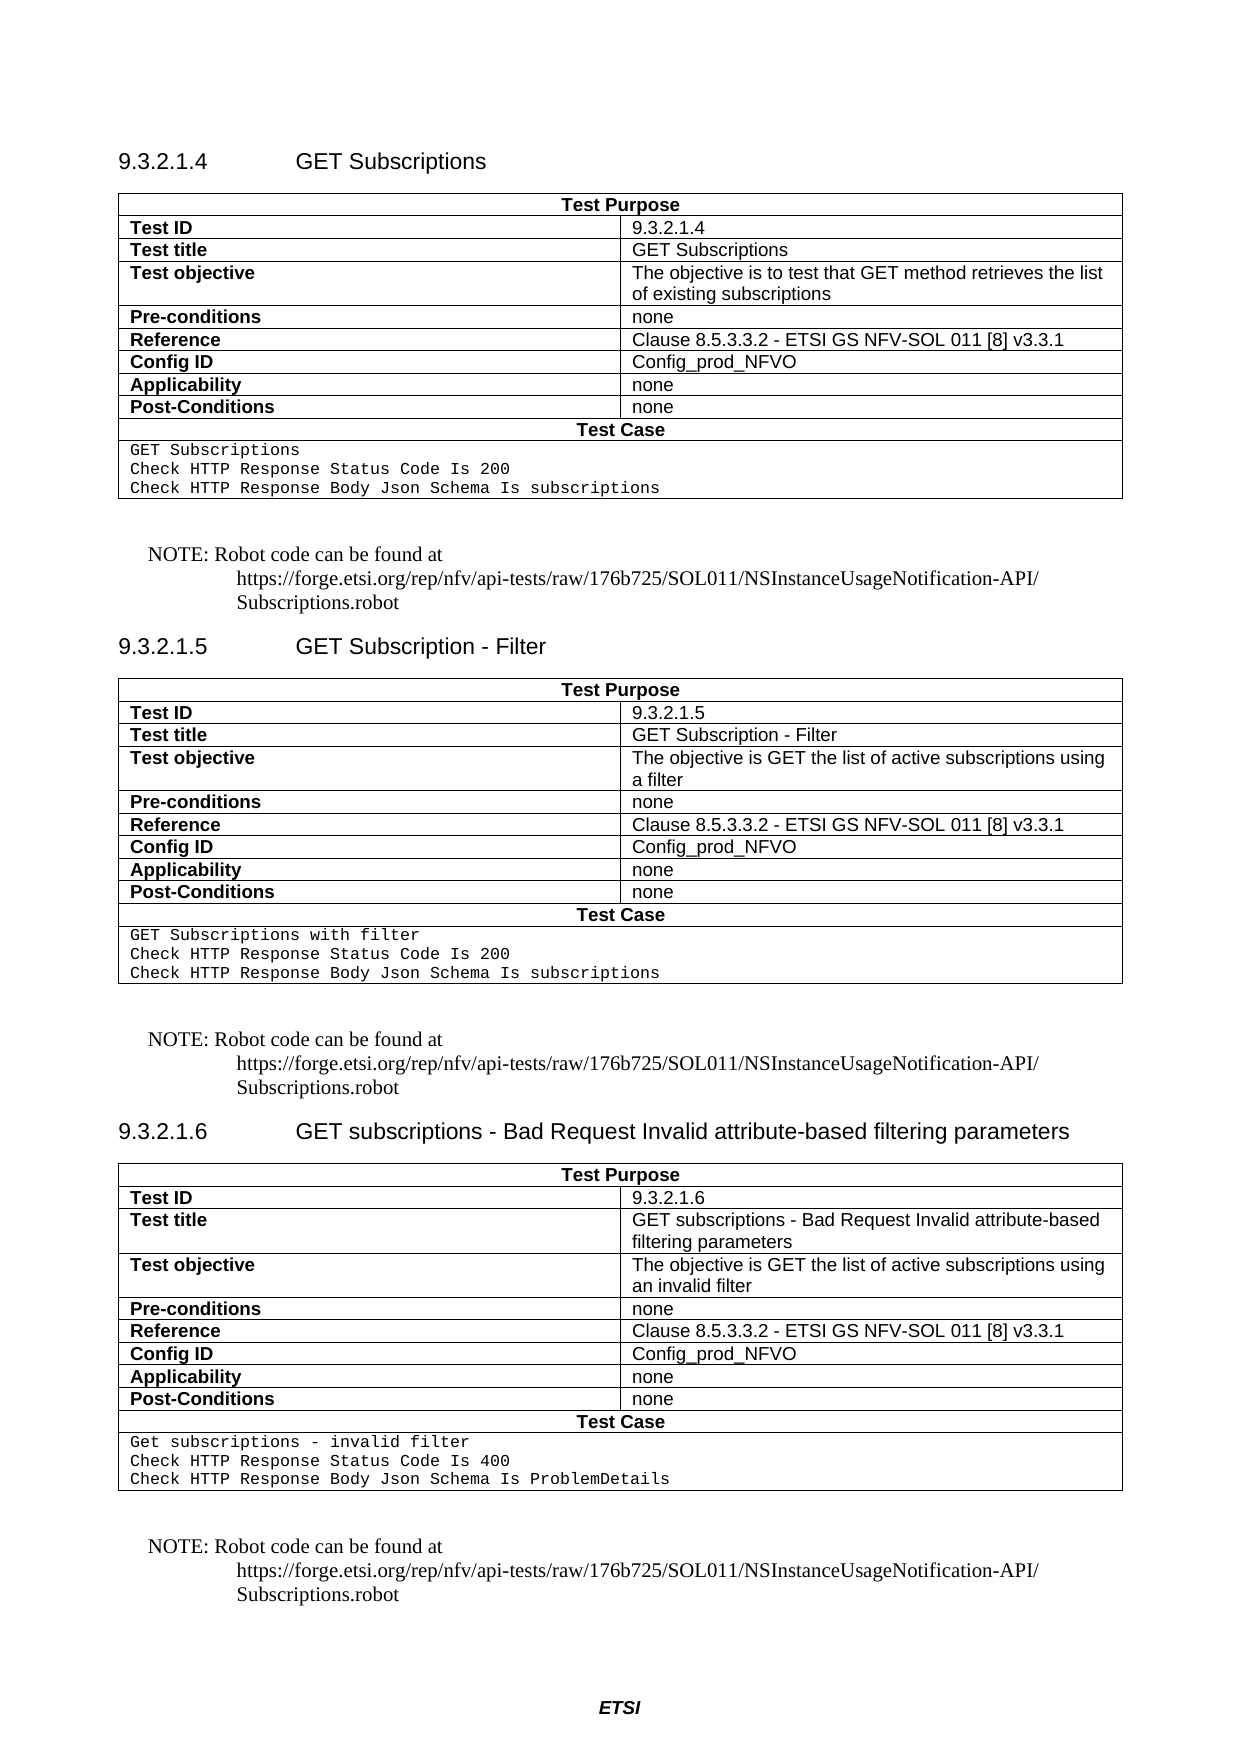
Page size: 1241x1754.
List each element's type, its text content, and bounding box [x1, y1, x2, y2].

table_cell none [621, 1298, 1122, 1319]
table_cell Test title [119, 239, 620, 261]
table_cell Test objective [119, 262, 620, 305]
table_cell Post-Conditions [119, 881, 620, 903]
table_cell none [621, 306, 1122, 327]
text NOTE: Robot code can be found at https://forge.etsi.org/rep/nfv/api-tests/raw/176b725/SOL011/NSInstanceUsageNotification-API/Subscriptions.robot [148, 542, 1122, 614]
table_cell Test Case [119, 1411, 1122, 1432]
table_cell Pre-conditions [119, 306, 620, 327]
subtitle 9.3.2.1.4 GET Subscriptions [118, 148, 1122, 174]
table_cell Applicability [119, 1365, 620, 1387]
table_cell Config_prod_NFVO [621, 351, 1122, 373]
table_header Test Purpose [119, 194, 1122, 215]
table_cell GET subscriptions - Bad Request Invalid attribute-based filtering parameters [621, 1209, 1122, 1252]
table_cell Pre-conditions [119, 1298, 620, 1319]
table_header Test Purpose [119, 1164, 1122, 1186]
table_cell none [621, 791, 1122, 812]
table_cell Config ID [119, 836, 620, 858]
table_cell The objective is to test that GET method retrieves the list of existing subscriptions [621, 262, 1122, 305]
table_cell Config ID [119, 351, 620, 373]
table_cell GET Subscriptions with filter Check HTTP Response Status Code Is 200 Check HTTP Response Body Json Schema Is subscriptions [119, 927, 1122, 983]
table_cell Test ID [119, 216, 620, 238]
table_cell Post-Conditions [119, 1388, 620, 1409]
table_cell Applicability [119, 859, 620, 880]
table_cell none [621, 1365, 1122, 1387]
table_cell 9.3.2.1.6 [621, 1187, 1122, 1208]
table_cell Test Case [119, 904, 1122, 926]
table_cell GET Subscriptions Check HTTP Response Status Code Is 200 Check HTTP Response Body Json Schema Is subscriptions [119, 441, 1122, 498]
table_cell Reference [119, 814, 620, 835]
table_cell Test ID [119, 1187, 620, 1208]
table_cell GET Subscription - Filter [621, 724, 1122, 746]
table_cell Reference [119, 1320, 620, 1342]
table_header Test Purpose [119, 679, 1122, 701]
table_cell Applicability [119, 374, 620, 395]
table_cell Test title [119, 1209, 620, 1252]
table_cell none [621, 374, 1122, 395]
table_cell The objective is GET the list of active subscriptions using a filter [621, 747, 1122, 790]
table_cell Config_prod_NFVO [621, 1343, 1122, 1364]
table_cell 9.3.2.1.5 [621, 702, 1122, 723]
table_cell Clause 8.5.3.3.2 - ETSI GS NFV-SOL 011 [8] v3.3.1 [621, 329, 1122, 350]
table_cell Test objective [119, 1254, 620, 1297]
table_cell The objective is GET the list of active subscriptions using an invalid filter [621, 1254, 1122, 1297]
table_cell Post-Conditions [119, 396, 620, 418]
text NOTE: Robot code can be found at https://forge.etsi.org/rep/nfv/api-tests/raw/176b725/SOL011/NSInstanceUsageNotification-API/Subscriptions.robot [148, 1027, 1122, 1099]
table_cell none [621, 396, 1122, 418]
table_cell none [621, 1388, 1122, 1409]
table_cell 9.3.2.1.4 [621, 216, 1122, 238]
table_cell Clause 8.5.3.3.2 - ETSI GS NFV-SOL 011 [8] v3.3.1 [621, 814, 1122, 835]
table_cell Test objective [119, 747, 620, 790]
subtitle 9.3.2.1.5 GET Subscription - Filter [118, 633, 1122, 659]
table_cell Test Case [119, 419, 1122, 440]
table_cell Config ID [119, 1343, 620, 1364]
table_cell Config_prod_NFVO [621, 836, 1122, 858]
table_cell Pre-conditions [119, 791, 620, 812]
table_cell Clause 8.5.3.3.2 - ETSI GS NFV-SOL 011 [8] v3.3.1 [621, 1320, 1122, 1342]
text NOTE: Robot code can be found at https://forge.etsi.org/rep/nfv/api-tests/raw/176b725/SOL011/NSInstanceUsageNotification-API/Subscriptions.robot [148, 1534, 1122, 1606]
table_cell Test ID [119, 702, 620, 723]
table_cell GET Subscriptions [621, 239, 1122, 261]
subtitle 9.3.2.1.6 GET subscriptions - Bad Request Invalid attribute-based filtering parameters [118, 1118, 1122, 1144]
table_cell Reference [119, 329, 620, 350]
table_cell none [621, 859, 1122, 880]
table_cell Get subscriptions - invalid filter Check HTTP Response Status Code Is 400 Check HTTP Response Body Json Schema Is ProblemDetails [119, 1433, 1122, 1490]
table_cell Test title [119, 724, 620, 746]
table_cell none [621, 881, 1122, 903]
